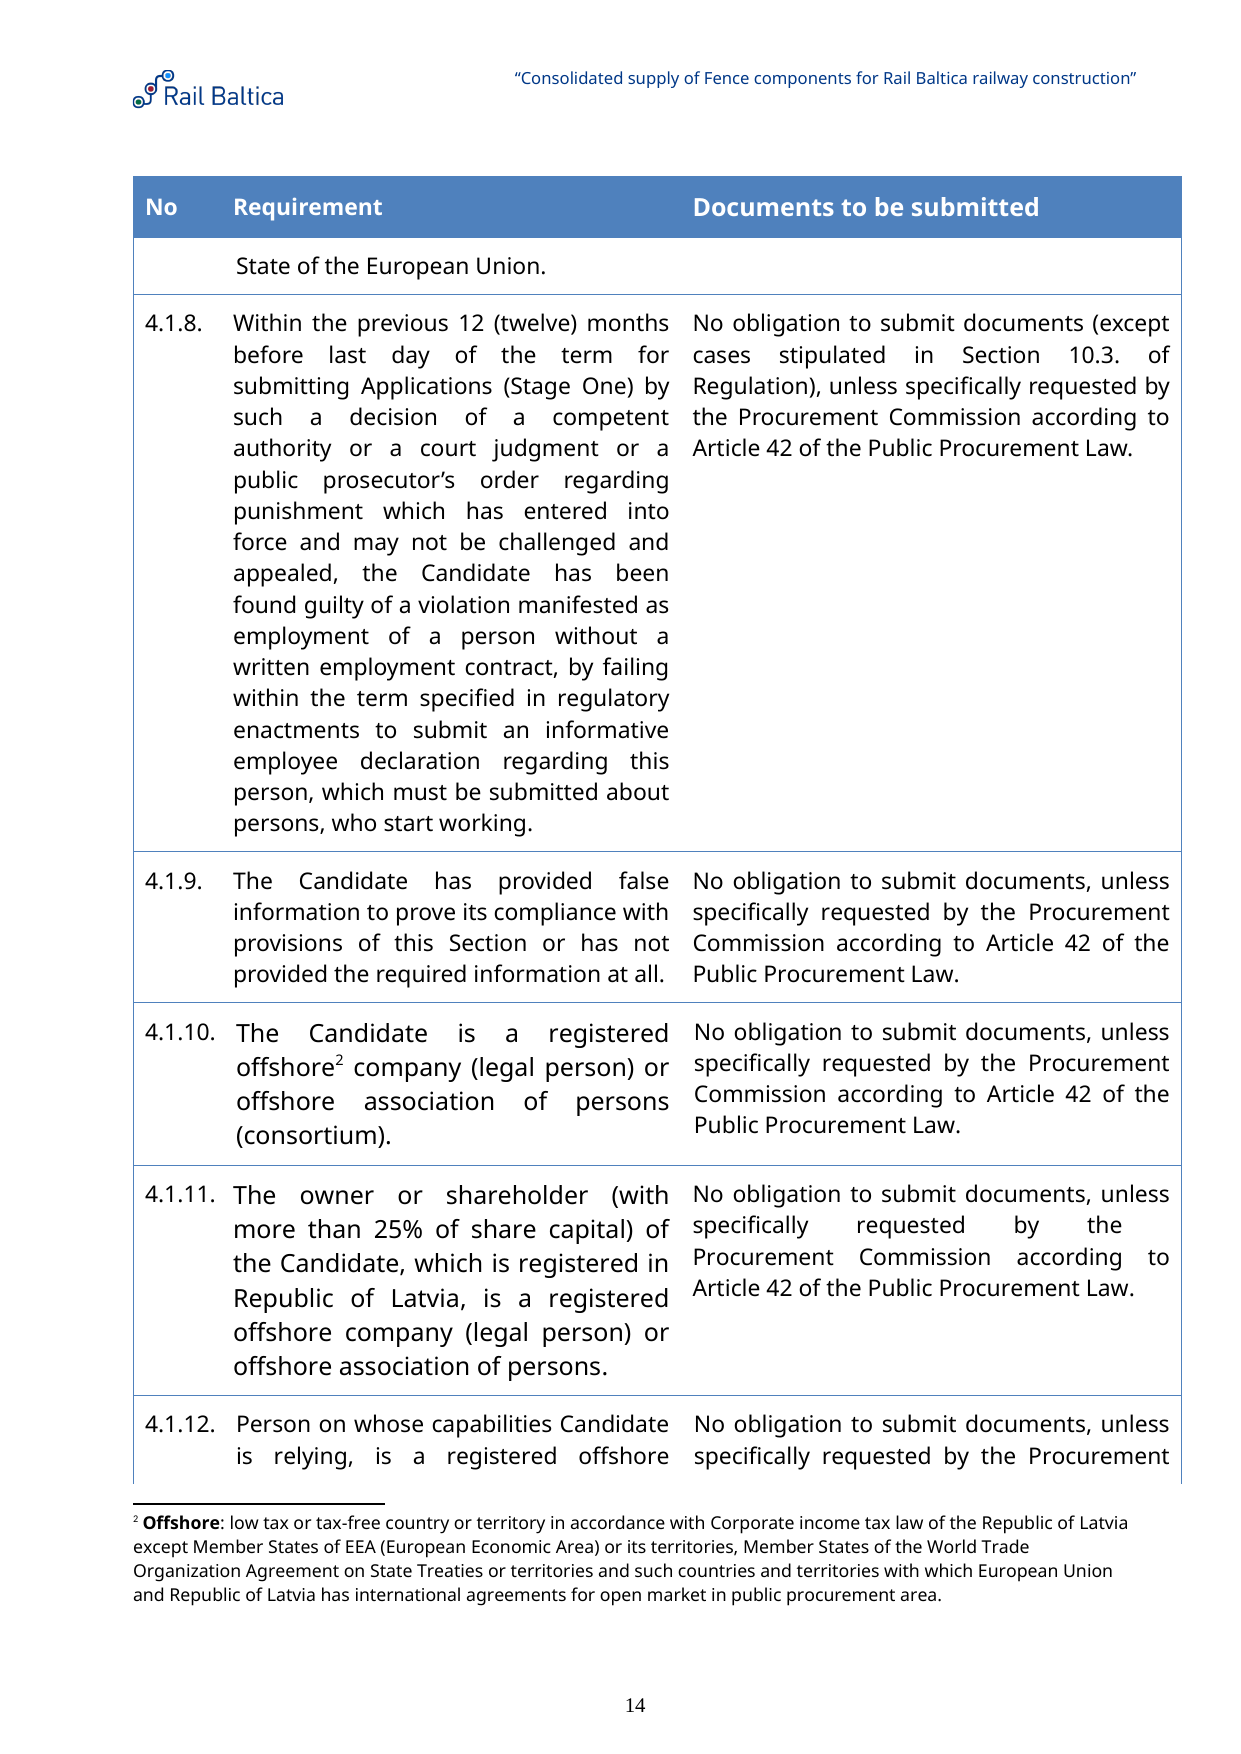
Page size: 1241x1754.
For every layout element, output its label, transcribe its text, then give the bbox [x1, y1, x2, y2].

table_header No [134, 178, 222, 237]
table_cell No obligation to submit documents, unless specifically requested by the Procurement Commission according to Article 42 of the Public Procurement Law. [681, 1166, 1181, 1395]
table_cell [681, 1396, 1181, 1483]
table_cell [134, 295, 222, 851]
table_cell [222, 238, 681, 294]
table_cell [134, 1003, 222, 1164]
picture [132, 70, 283, 120]
table_header Documents to be submitted [681, 178, 1181, 237]
table_cell The Candidate is a registered offshore company (legal person) or offshore association of persons (consortium). [222, 1003, 681, 1164]
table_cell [681, 238, 1181, 294]
table_header Requirement [222, 178, 681, 237]
table_cell [134, 238, 222, 294]
table_cell No obligation to submit documents, unless specifically requested by the Procurement Commission according to Article 42 of the Public Procurement Law. [681, 1003, 1181, 1164]
table_cell [134, 852, 222, 1002]
table_cell No obligation to submit documents, unless specifically requested by the Procurement Commission according to Article 42 of the Public Procurement Law. [681, 852, 1181, 1002]
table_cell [222, 1396, 681, 1483]
table_cell The Candidate has provided false information to prove its compliance with provisions of this Section or has not provided the required information at all. [222, 852, 681, 1002]
table_cell The owner or shareholder (with more than 25% of share capital) of the Candidate, which is registered in Republic of Latvia, is a registered offshore company (legal person) or offshore association of persons. [222, 1166, 681, 1395]
table_cell Within the previous 12 (twelve) months before last day of the term for submitting Applications (Stage One) by such a decision of a competent authority or a court judgment or a public prosecutor’s order regarding punishment which has entered into force and may not be challenged and appealed, the Candidate has been found guilty of a violation manifested as employment of a person without a written employment contract, by failing within the term specified in regulatory enactments to submit an informative employee declaration regarding this person, which must be submitted about persons, who start working. [222, 295, 681, 851]
table_cell [134, 1396, 222, 1483]
table_cell [134, 1166, 222, 1395]
